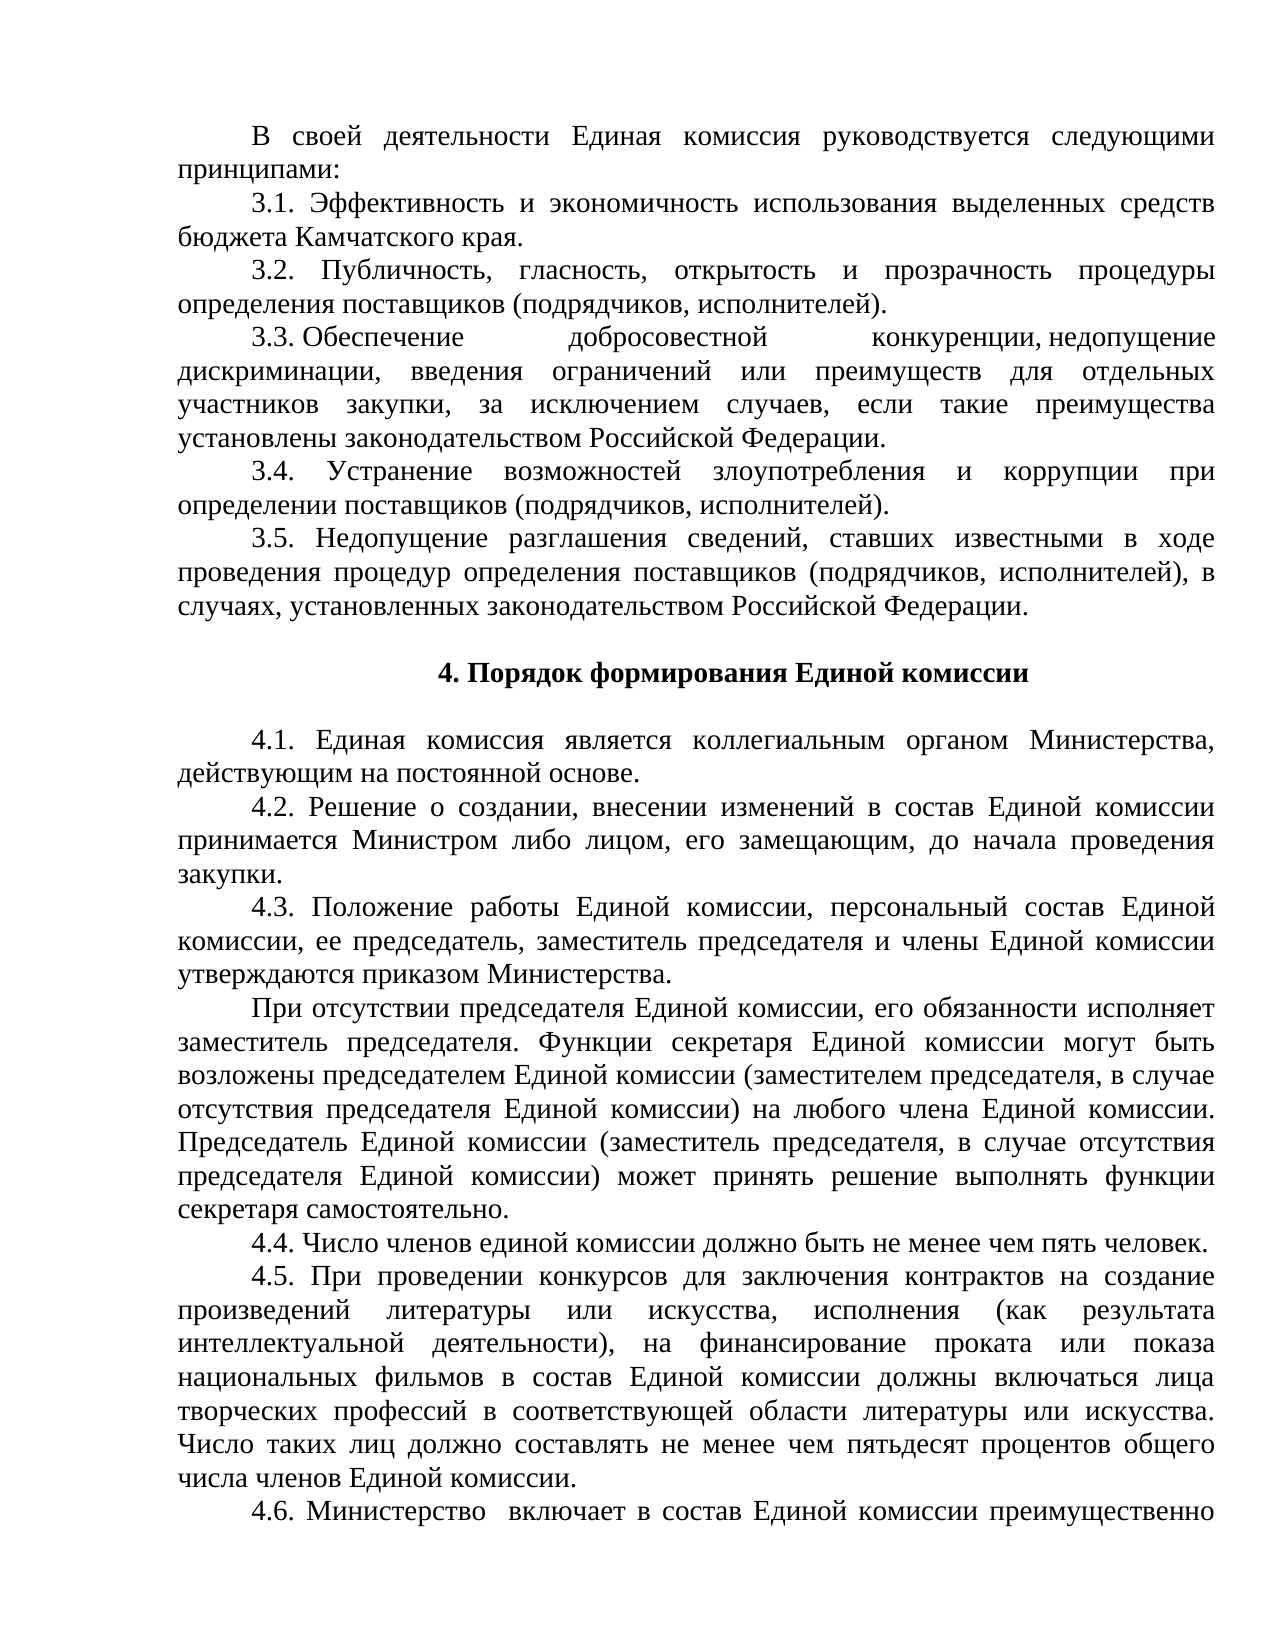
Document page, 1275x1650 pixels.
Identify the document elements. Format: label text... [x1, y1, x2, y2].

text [177, 1493, 1216, 1527]
text 3.1. Эффективность и экономичность использования выделенных средств бюджета Камчатского края. [177, 185, 1216, 252]
text 4.5. При проведении конкурсов для заключения контрактов на создание произведений литературы или искусства, исполнения (как результата интеллектуальной деятельности), на финансирование проката или показа национальных фильмов в состав Единой комиссии должны включаться лица творческих профессий в соответствующей области литературы или искусства. Число таких лиц должно составлять не менее чем пятьдесят процентов общего числа членов Единой комиссии. [177, 1258, 1216, 1493]
text 3.3. Обеспечение добросовестной конкуренции, недопущение дискриминации, введения ограничений или преимуществ для отдельных участников закупки, за исключением случаев, если такие преимущества установлены законодательством Российской Федерации. [177, 319, 1216, 453]
text 3.4. Устранение возможностей злоупотребления и коррупции при определении поставщиков (подрядчиков, исполнителей). [177, 453, 1216, 521]
text 4.4. Число членов единой комиссии должно быть не менее чем пять человек. [177, 1225, 1216, 1258]
text 3.2. Публичность, гласность, открытость и прозрачность процедуры определения поставщиков (подрядчиков, исполнителей). [177, 252, 1216, 319]
text В своей деятельности Единая комиссия руководствуется следующими принципами: [177, 118, 1216, 185]
text 3.5. Недопущение разглашения сведений, ставших известными в ходе проведения процедур определения поставщиков (подрядчиков, исполнителей), в случаях, установленных законодательством Российской Федерации. [177, 521, 1216, 621]
text 4.1. Единая комиссия является коллегиальным органом Министерства, действующим на постоянной основе. [177, 722, 1216, 789]
title 4. Порядок формирования Единой комиссии [177, 655, 1216, 688]
text 4.2. Решение о создании, внесении изменений в состав Единой комиссии принимается Министром либо лицом, его замещающим, до начала проведения закупки. [177, 789, 1216, 889]
text 4.3. Положение работы Единой комиссии, персональный состав Единой комиссии, ее председатель, заместитель председателя и члены Единой комиссии утверждаются приказом Министерства. [177, 889, 1216, 990]
text При отсутствии председателя Единой комиссии, его обязанности исполняет заместитель председателя. Функции секретаря Единой комиссии могут быть возложены председателем Единой комиссии (заместителем председателя, в случае отсутствия председателя Единой комиссии) на любого члена Единой комиссии. Председатель Единой комиссии (заместитель председателя, в случае отсутствия председателя Единой комиссии) может принять решение выполнять функции секретаря самостоятельно. [177, 990, 1216, 1225]
